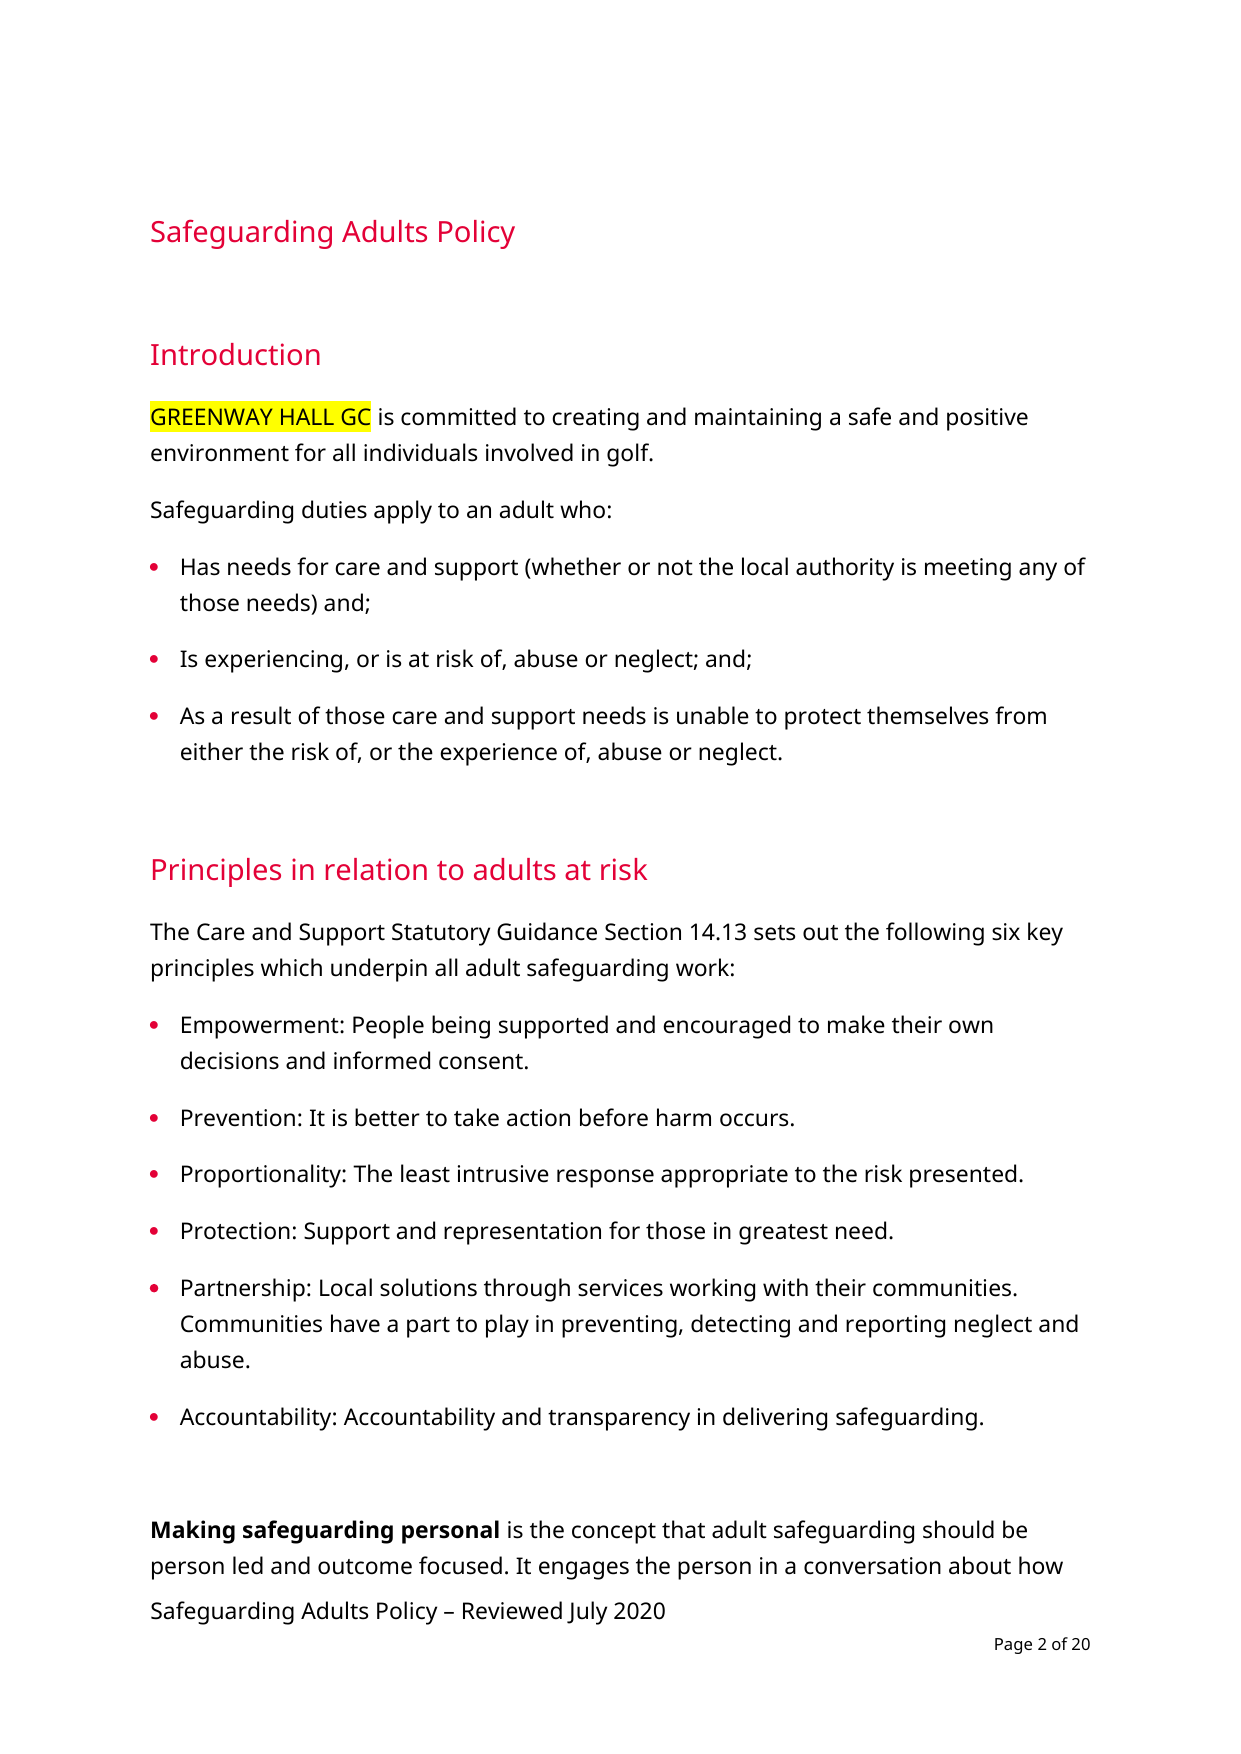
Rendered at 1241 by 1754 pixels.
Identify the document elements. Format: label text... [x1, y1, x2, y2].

list Is experiencing, or is at risk of, abuse or neglect; and; [150, 643, 1090, 674]
subtitle Introduction [150, 335, 1090, 374]
text The Care and Support Statutory Guidance Section 14.13 sets out the following six key principles which underpin all adult safeguarding work: [150, 916, 1090, 983]
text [150, 1514, 1090, 1581]
subtitle Principles in relation to adults at risk [150, 849, 1090, 889]
list Prevention: It is better to take action before harm occurs. [150, 1101, 1090, 1133]
list Partnership: Local solutions through services working with their communities. Communities have a part to play in preventing, detecting and reporting neglect and abuse. [150, 1272, 1090, 1375]
list Protection: Support and representation for those in greatest need. [150, 1215, 1090, 1246]
subtitle Safeguarding Adults Policy [150, 211, 1090, 251]
text GREENWAY HALL GC is committed to creating and maintaining a safe and positive environment for all individuals involved in golf. [150, 401, 1090, 468]
list Accountability: Accountability and transparency in delivering safeguarding. [150, 1400, 1090, 1432]
list Proportionality: The least intrusive response appropriate to the risk presented. [150, 1158, 1090, 1189]
text Safeguarding duties apply to an adult who: [150, 494, 1090, 525]
list Empowerment: People being supported and encouraged to make their own decisions and informed consent. [150, 1009, 1090, 1076]
list As a result of those care and support needs is unable to protect themselves from either the risk of, or the experience of, abuse or neglect. [150, 700, 1090, 767]
list Has needs for care and support (whether or not the local authority is meeting any of those needs) and; [150, 551, 1090, 618]
